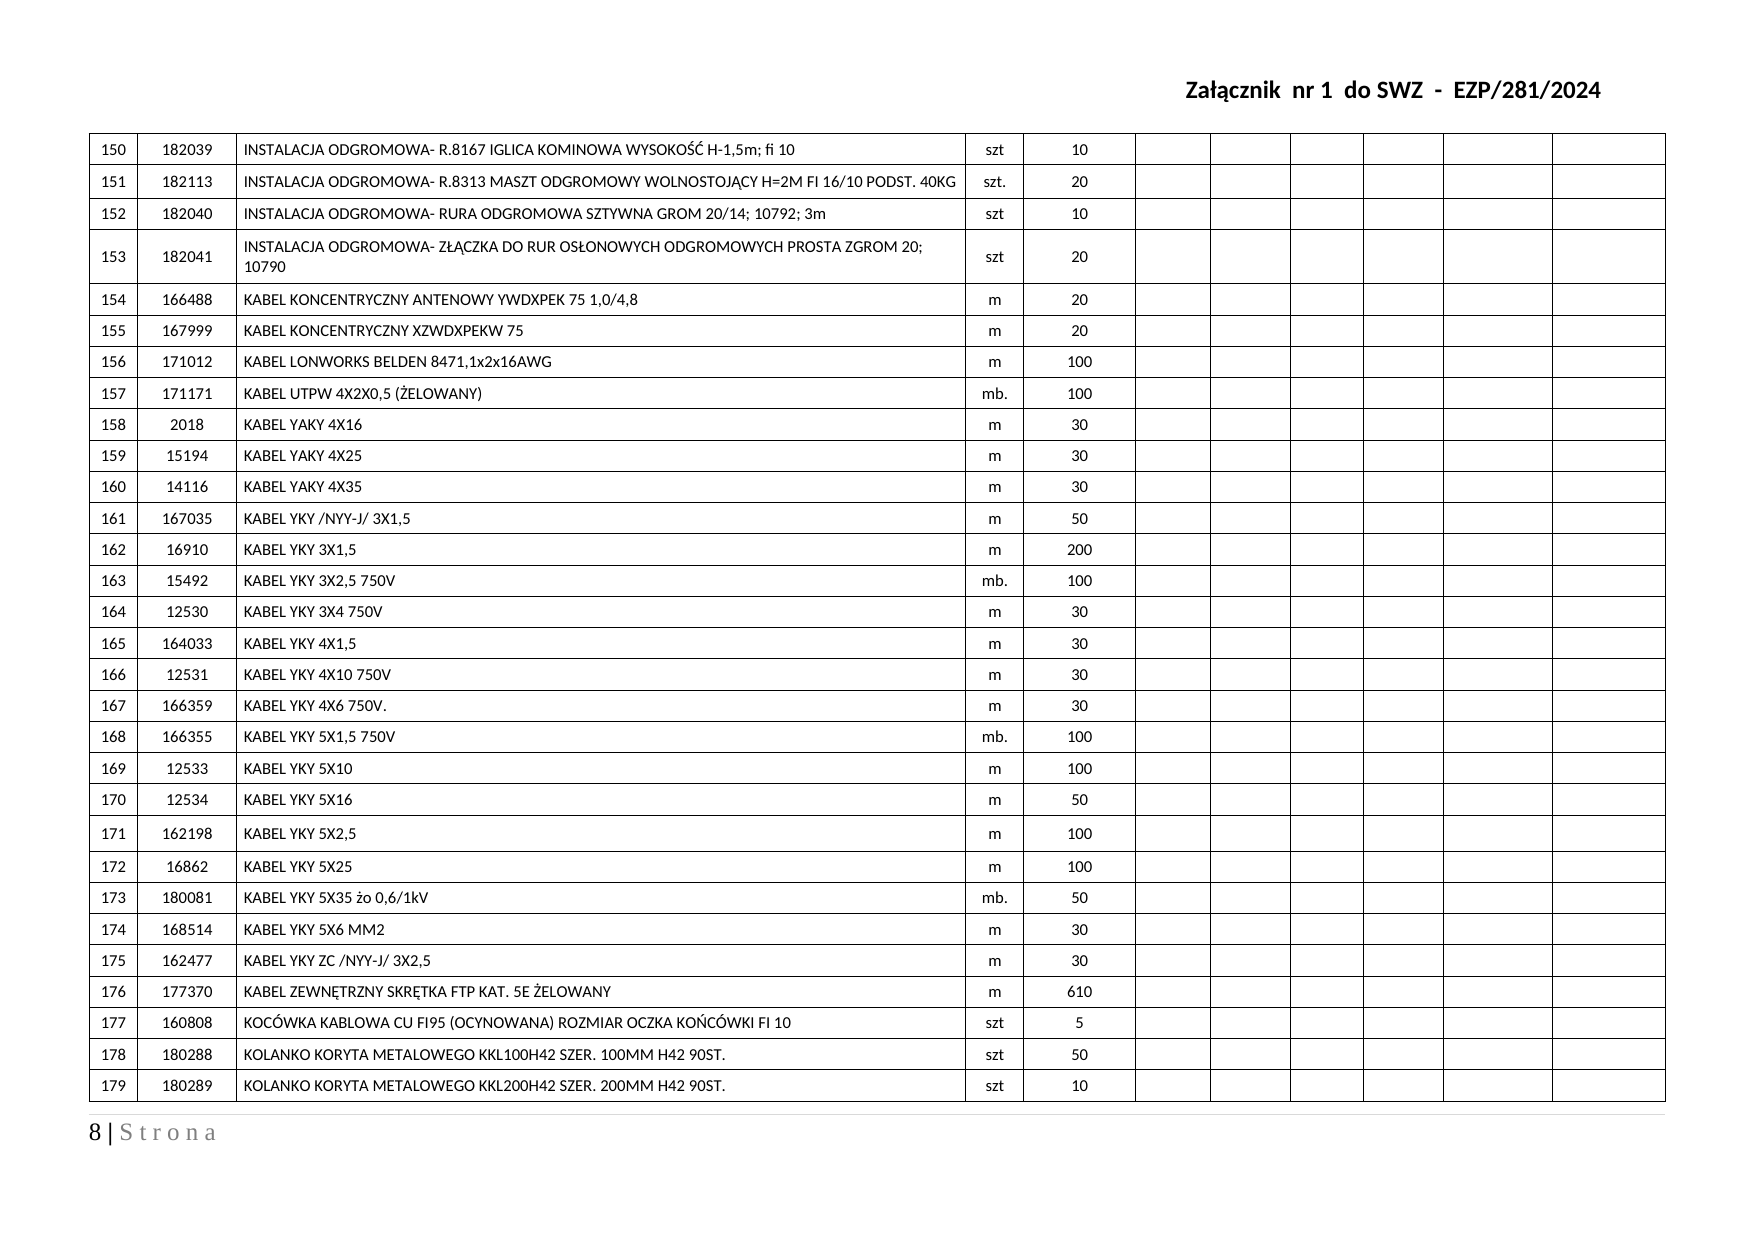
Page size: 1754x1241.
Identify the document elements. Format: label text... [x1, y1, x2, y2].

table_cell 155 [90, 316, 137, 346]
table_cell szt. [966, 165, 1023, 197]
table_cell 14116 [138, 472, 236, 502]
table_cell [1553, 1008, 1665, 1038]
table_cell szt [966, 134, 1023, 164]
table_cell 167035 [138, 503, 236, 533]
table_cell [1364, 316, 1443, 346]
table_cell [1136, 784, 1210, 814]
table_cell [1211, 347, 1290, 377]
table_cell [1364, 945, 1443, 976]
table_cell [1211, 722, 1290, 752]
table_cell [1444, 284, 1552, 314]
table_cell [1136, 409, 1210, 439]
table_cell [1444, 852, 1552, 882]
table_cell [1364, 784, 1443, 814]
table_cell [1136, 1039, 1210, 1069]
table_cell [1444, 409, 1552, 439]
table_cell [1211, 316, 1290, 346]
table_cell m [966, 852, 1023, 882]
table_cell [1211, 883, 1290, 913]
table_cell [1136, 534, 1210, 564]
table_cell 100 [1024, 347, 1135, 377]
table_cell [1291, 441, 1363, 471]
table_cell 30 [1024, 597, 1135, 627]
table_cell [1211, 659, 1290, 689]
table_cell 164033 [138, 628, 236, 658]
table_cell 162477 [138, 945, 236, 976]
table_cell [1553, 378, 1665, 408]
table_cell [1136, 691, 1210, 721]
table_cell [1136, 883, 1210, 913]
table_cell [1364, 1008, 1443, 1038]
table_cell [1364, 441, 1443, 471]
table_cell [1553, 628, 1665, 658]
table_cell 152 [90, 199, 137, 229]
table_cell [1291, 977, 1363, 1007]
table_cell 30 [1024, 659, 1135, 689]
table_cell [1136, 566, 1210, 596]
table_cell [1553, 230, 1665, 283]
table_cell [1211, 472, 1290, 502]
table_cell [1291, 597, 1363, 627]
table_cell [1291, 1039, 1363, 1069]
table_cell [1444, 378, 1552, 408]
table_cell m [966, 659, 1023, 689]
table_cell [1136, 977, 1210, 1007]
table_cell 12530 [138, 597, 236, 627]
table_cell [1553, 914, 1665, 944]
table_cell KABEL YKY 4X10 750V [237, 659, 965, 689]
table_cell [1211, 503, 1290, 533]
table_cell [1136, 199, 1210, 229]
table_cell [1136, 914, 1210, 944]
table_cell 162 [90, 534, 137, 564]
table_cell [1364, 409, 1443, 439]
table_cell 166359 [138, 691, 236, 721]
table_cell 200 [1024, 534, 1135, 564]
table_cell [1291, 230, 1363, 283]
table_cell [1136, 165, 1210, 197]
table_cell 153 [90, 230, 137, 283]
table_cell 156 [90, 347, 137, 377]
table_cell [1136, 753, 1210, 783]
table_cell KOCÓWKA KABLOWA CU FI95 (OCYNOWANA) ROZMIAR OCZKA KOŃCÓWKI FI 10 [237, 1008, 965, 1038]
table_cell [1136, 503, 1210, 533]
table_cell [1136, 472, 1210, 502]
table_cell 50 [1024, 784, 1135, 814]
table_cell [1364, 852, 1443, 882]
table_cell 10 [1024, 199, 1135, 229]
table_cell [1553, 441, 1665, 471]
table_cell [1291, 347, 1363, 377]
table_cell 173 [90, 883, 137, 913]
table_cell [1444, 753, 1552, 783]
table_cell [1444, 534, 1552, 564]
table_cell [1364, 753, 1443, 783]
table_cell KABEL YKY 4X6 750V. [237, 691, 965, 721]
table_cell [1444, 628, 1552, 658]
table_cell m [966, 816, 1023, 851]
table_cell [1364, 566, 1443, 596]
table_cell szt [966, 1039, 1023, 1069]
table_cell 182039 [138, 134, 236, 164]
table_cell [1211, 852, 1290, 882]
table_cell KABEL YKY 5X6 MM2 [237, 914, 965, 944]
table_cell 174 [90, 914, 137, 944]
table_cell [1553, 597, 1665, 627]
table_cell 30 [1024, 409, 1135, 439]
table_cell [1553, 784, 1665, 814]
table_cell [1136, 316, 1210, 346]
table_cell [1444, 1070, 1552, 1101]
table_cell 50 [1024, 1039, 1135, 1069]
table_cell m [966, 503, 1023, 533]
table_cell [1444, 914, 1552, 944]
table_cell [1136, 722, 1210, 752]
table_cell [1364, 284, 1443, 314]
table_cell 150 [90, 134, 137, 164]
table_cell [1444, 945, 1552, 976]
table_cell 172 [90, 852, 137, 882]
table_cell [1211, 784, 1290, 814]
table_cell [1211, 1039, 1290, 1069]
table_cell [1553, 659, 1665, 689]
table_cell 160 [90, 472, 137, 502]
table_cell m [966, 409, 1023, 439]
table_cell INSTALACJA ODGROMOWA- RURA ODGROMOWA SZTYWNA GROM 20/14; 10792; 3m [237, 199, 965, 229]
table_cell 159 [90, 441, 137, 471]
table_cell 162198 [138, 816, 236, 851]
table_cell [1444, 441, 1552, 471]
table_cell [1553, 753, 1665, 783]
table_cell 168514 [138, 914, 236, 944]
table_cell [1211, 566, 1290, 596]
table_cell [1364, 597, 1443, 627]
table_cell 171 [90, 816, 137, 851]
table_cell [1364, 659, 1443, 689]
table_cell KABEL YKY ZC /NYY-J/ 3X2,5 [237, 945, 965, 976]
table_cell [1291, 1070, 1363, 1101]
table_cell KOLANKO KORYTA METALOWEGO KKL100H42 SZER. 100MM H42 90ST. [237, 1039, 965, 1069]
table_cell 167999 [138, 316, 236, 346]
table_cell [1211, 945, 1290, 976]
table_cell 30 [1024, 691, 1135, 721]
table_cell [1364, 1039, 1443, 1069]
table_cell 171012 [138, 347, 236, 377]
table_cell KABEL YKY 5X1,5 750V [237, 722, 965, 752]
table_cell mb. [966, 378, 1023, 408]
table_cell INSTALACJA ODGROMOWA- R.8167 IGLICA KOMINOWA WYSOKOŚĆ H-1,5m; fi 10 [237, 134, 965, 164]
table_cell [1211, 199, 1290, 229]
table_cell [1553, 472, 1665, 502]
table_cell 180289 [138, 1070, 236, 1101]
table_cell KABEL YKY 3X1,5 [237, 534, 965, 564]
table_cell m [966, 914, 1023, 944]
table_cell [1444, 165, 1552, 197]
table_cell 50 [1024, 503, 1135, 533]
table_cell m [966, 691, 1023, 721]
table_cell 30 [1024, 441, 1135, 471]
table_cell [1136, 1008, 1210, 1038]
table_cell 2018 [138, 409, 236, 439]
table_cell [1136, 347, 1210, 377]
table_cell [1211, 816, 1290, 851]
table_cell 182113 [138, 165, 236, 197]
table_cell [1211, 534, 1290, 564]
table_cell [1291, 722, 1363, 752]
table_cell 166488 [138, 284, 236, 314]
table_cell [1211, 691, 1290, 721]
table_cell [1136, 816, 1210, 851]
table_cell 10 [1024, 134, 1135, 164]
table_cell [1211, 165, 1290, 197]
table_cell [1444, 816, 1552, 851]
table_cell 180081 [138, 883, 236, 913]
table_cell [1211, 1070, 1290, 1101]
table_cell [1553, 566, 1665, 596]
table_cell [1291, 691, 1363, 721]
table_cell [1553, 347, 1665, 377]
table_cell 610 [1024, 977, 1135, 1007]
table_cell [1444, 691, 1552, 721]
table_cell 100 [1024, 753, 1135, 783]
table_cell [1553, 691, 1665, 721]
table_cell [1553, 165, 1665, 197]
table_cell m [966, 753, 1023, 783]
table_cell [1291, 409, 1363, 439]
table_cell [1291, 816, 1363, 851]
table_cell KABEL YKY 5X2,5 [237, 816, 965, 851]
table_cell [1291, 753, 1363, 783]
table_cell [1291, 134, 1363, 164]
table_cell [1136, 945, 1210, 976]
table_cell [1291, 284, 1363, 314]
table_cell [1364, 472, 1443, 502]
table_cell [1136, 628, 1210, 658]
table_cell m [966, 945, 1023, 976]
table_cell [1291, 659, 1363, 689]
table_cell mb. [966, 722, 1023, 752]
table_cell [1211, 628, 1290, 658]
table_cell [1553, 977, 1665, 1007]
table_cell [1444, 883, 1552, 913]
table_cell [1553, 1039, 1665, 1069]
table_cell KABEL YAKY 4X35 [237, 472, 965, 502]
table_cell [1364, 977, 1443, 1007]
table_cell 100 [1024, 378, 1135, 408]
table_cell KOLANKO KORYTA METALOWEGO KKL200H42 SZER. 200MM H42 90ST. [237, 1070, 965, 1101]
table_cell 158 [90, 409, 137, 439]
table_cell [1364, 722, 1443, 752]
table_cell 175 [90, 945, 137, 976]
table_cell [1291, 165, 1363, 197]
table_cell [1364, 199, 1443, 229]
table_cell 163 [90, 566, 137, 596]
table_cell [1553, 409, 1665, 439]
table_cell m [966, 441, 1023, 471]
table_cell 154 [90, 284, 137, 314]
table_cell 20 [1024, 284, 1135, 314]
table_cell [1136, 378, 1210, 408]
table_cell [1211, 597, 1290, 627]
table_cell 5 [1024, 1008, 1135, 1038]
table_cell [1364, 378, 1443, 408]
table_cell [1553, 284, 1665, 314]
table_cell [1364, 1070, 1443, 1101]
table_cell [1364, 134, 1443, 164]
table_cell KABEL YKY 5X25 [237, 852, 965, 882]
table_cell [1444, 472, 1552, 502]
table_cell [1444, 134, 1552, 164]
table_cell [1291, 784, 1363, 814]
table_cell KABEL YKY 5X16 [237, 784, 965, 814]
table_cell 166 [90, 659, 137, 689]
table_cell m [966, 597, 1023, 627]
table_cell [1291, 914, 1363, 944]
table_cell [1364, 816, 1443, 851]
table_cell [1291, 378, 1363, 408]
table_cell [1444, 659, 1552, 689]
table_cell [1444, 347, 1552, 377]
table_cell [1291, 628, 1363, 658]
table_cell 20 [1024, 230, 1135, 283]
table_cell 165 [90, 628, 137, 658]
table_cell KABEL YKY 4X1,5 [237, 628, 965, 658]
table_cell 182040 [138, 199, 236, 229]
table_cell [1136, 230, 1210, 283]
table_cell [1211, 977, 1290, 1007]
table_cell m [966, 472, 1023, 502]
table_cell [1553, 134, 1665, 164]
table_cell szt [966, 230, 1023, 283]
table_cell [1364, 165, 1443, 197]
table_cell m [966, 347, 1023, 377]
table_cell KABEL YAKY 4X16 [237, 409, 965, 439]
table_cell 30 [1024, 472, 1135, 502]
table_cell [1136, 284, 1210, 314]
table_cell [1136, 852, 1210, 882]
table_cell 100 [1024, 566, 1135, 596]
table_cell 100 [1024, 722, 1135, 752]
table_cell KABEL YAKY 4X25 [237, 441, 965, 471]
table_cell [1553, 722, 1665, 752]
table_cell [1444, 316, 1552, 346]
table_cell [1136, 441, 1210, 471]
table_cell [1553, 316, 1665, 346]
table_cell [1444, 503, 1552, 533]
table_cell m [966, 534, 1023, 564]
table_cell 10 [1024, 1070, 1135, 1101]
table_cell [1291, 1008, 1363, 1038]
table_cell 30 [1024, 628, 1135, 658]
table_cell [1136, 597, 1210, 627]
table_cell 167 [90, 691, 137, 721]
table_cell 166355 [138, 722, 236, 752]
table_cell [1136, 134, 1210, 164]
table_cell KABEL KONCENTRYCZNY ANTENOWY YWDXPEK 75 1,0/4,8 [237, 284, 965, 314]
table_cell [1364, 230, 1443, 283]
table_cell [1211, 378, 1290, 408]
table_cell [1291, 534, 1363, 564]
table_cell 161 [90, 503, 137, 533]
table_cell [1291, 883, 1363, 913]
table_cell [1444, 566, 1552, 596]
table_cell m [966, 784, 1023, 814]
table_cell 20 [1024, 316, 1135, 346]
table_cell 100 [1024, 852, 1135, 882]
table_cell [1444, 1039, 1552, 1069]
table_cell 16862 [138, 852, 236, 882]
table_cell m [966, 977, 1023, 1007]
table_cell 176 [90, 977, 137, 1007]
table_cell 160808 [138, 1008, 236, 1038]
table_cell [1364, 347, 1443, 377]
table_cell 180288 [138, 1039, 236, 1069]
table_cell [1136, 1070, 1210, 1101]
table_cell [1211, 409, 1290, 439]
table_cell 168 [90, 722, 137, 752]
table_cell 30 [1024, 945, 1135, 976]
table_cell 50 [1024, 883, 1135, 913]
table_cell szt [966, 1070, 1023, 1101]
table_cell [1364, 534, 1443, 564]
table_cell KABEL YKY 3X2,5 750V [237, 566, 965, 596]
table_cell 30 [1024, 914, 1135, 944]
table_cell [1291, 199, 1363, 229]
table_cell 16910 [138, 534, 236, 564]
table_cell [1553, 852, 1665, 882]
table_cell [1553, 883, 1665, 913]
table_cell szt [966, 1008, 1023, 1038]
table_cell [1211, 1008, 1290, 1038]
table_cell [1211, 134, 1290, 164]
table_cell KABEL KONCENTRYCZNY XZWDXPEKW 75 [237, 316, 965, 346]
table_cell [1291, 472, 1363, 502]
table_cell KABEL YKY /NYY-J/ 3X1,5 [237, 503, 965, 533]
table_cell [1444, 597, 1552, 627]
table_cell [1211, 753, 1290, 783]
table_cell [1364, 691, 1443, 721]
table_cell KABEL YKY 5X10 [237, 753, 965, 783]
table_cell 170 [90, 784, 137, 814]
table_cell 15194 [138, 441, 236, 471]
table_cell 177 [90, 1008, 137, 1038]
table_cell [1291, 566, 1363, 596]
table_cell [1553, 1070, 1665, 1101]
table_cell 157 [90, 378, 137, 408]
table_cell [1291, 852, 1363, 882]
table_cell 151 [90, 165, 137, 197]
table_cell [1364, 503, 1443, 533]
table_cell m [966, 628, 1023, 658]
table_cell [1364, 628, 1443, 658]
table_cell KABEL YKY 3X4 750V [237, 597, 965, 627]
table_cell 20 [1024, 165, 1135, 197]
table_cell mb. [966, 883, 1023, 913]
table_cell 179 [90, 1070, 137, 1101]
table_cell [1553, 945, 1665, 976]
table_cell 178 [90, 1039, 137, 1069]
table_cell [1291, 316, 1363, 346]
table_cell KABEL YKY 5X35 żo 0,6/1kV [237, 883, 965, 913]
table_cell INSTALACJA ODGROMOWA- ZŁĄCZKA DO RUR OSŁONOWYCH ODGROMOWYCH PROSTA ZGROM 20; 10790 [237, 230, 965, 283]
table_cell m [966, 316, 1023, 346]
table_cell [1364, 914, 1443, 944]
table_cell KABEL LONWORKS BELDEN 8471,1x2x16AWG [237, 347, 965, 377]
table_cell 12533 [138, 753, 236, 783]
table_cell [1444, 230, 1552, 283]
table_cell m [966, 284, 1023, 314]
table_cell [1211, 914, 1290, 944]
table_cell 177370 [138, 977, 236, 1007]
table_cell [1291, 945, 1363, 976]
table_cell 12531 [138, 659, 236, 689]
table_cell 100 [1024, 816, 1135, 851]
table_cell 171171 [138, 378, 236, 408]
table_cell [1444, 977, 1552, 1007]
table_cell 182041 [138, 230, 236, 283]
table_cell [1211, 441, 1290, 471]
table_cell [1444, 784, 1552, 814]
table_cell KABEL UTPW 4X2X0,5 (ŻELOWANY) [237, 378, 965, 408]
table_cell [1211, 230, 1290, 283]
table_cell 15492 [138, 566, 236, 596]
table_cell [1444, 199, 1552, 229]
table_cell [1444, 1008, 1552, 1038]
table_cell [1553, 534, 1665, 564]
table_cell [1211, 284, 1290, 314]
table_cell [1136, 659, 1210, 689]
table_cell 164 [90, 597, 137, 627]
table_cell 12534 [138, 784, 236, 814]
table_cell szt [966, 199, 1023, 229]
table_cell mb. [966, 566, 1023, 596]
table_cell KABEL ZEWNĘTRZNY SKRĘTKA FTP KAT. 5E ŻELOWANY [237, 977, 965, 1007]
table_cell [1553, 503, 1665, 533]
table_cell [1553, 199, 1665, 229]
table_cell INSTALACJA ODGROMOWA- R.8313 MASZT ODGROMOWY WOLNOSTOJĄCY H=2M FI 16/10 PODST. 40KG [237, 165, 965, 197]
table_cell 169 [90, 753, 137, 783]
table_cell [1364, 883, 1443, 913]
table_cell [1553, 816, 1665, 851]
table_cell [1444, 722, 1552, 752]
table_cell [1291, 503, 1363, 533]
